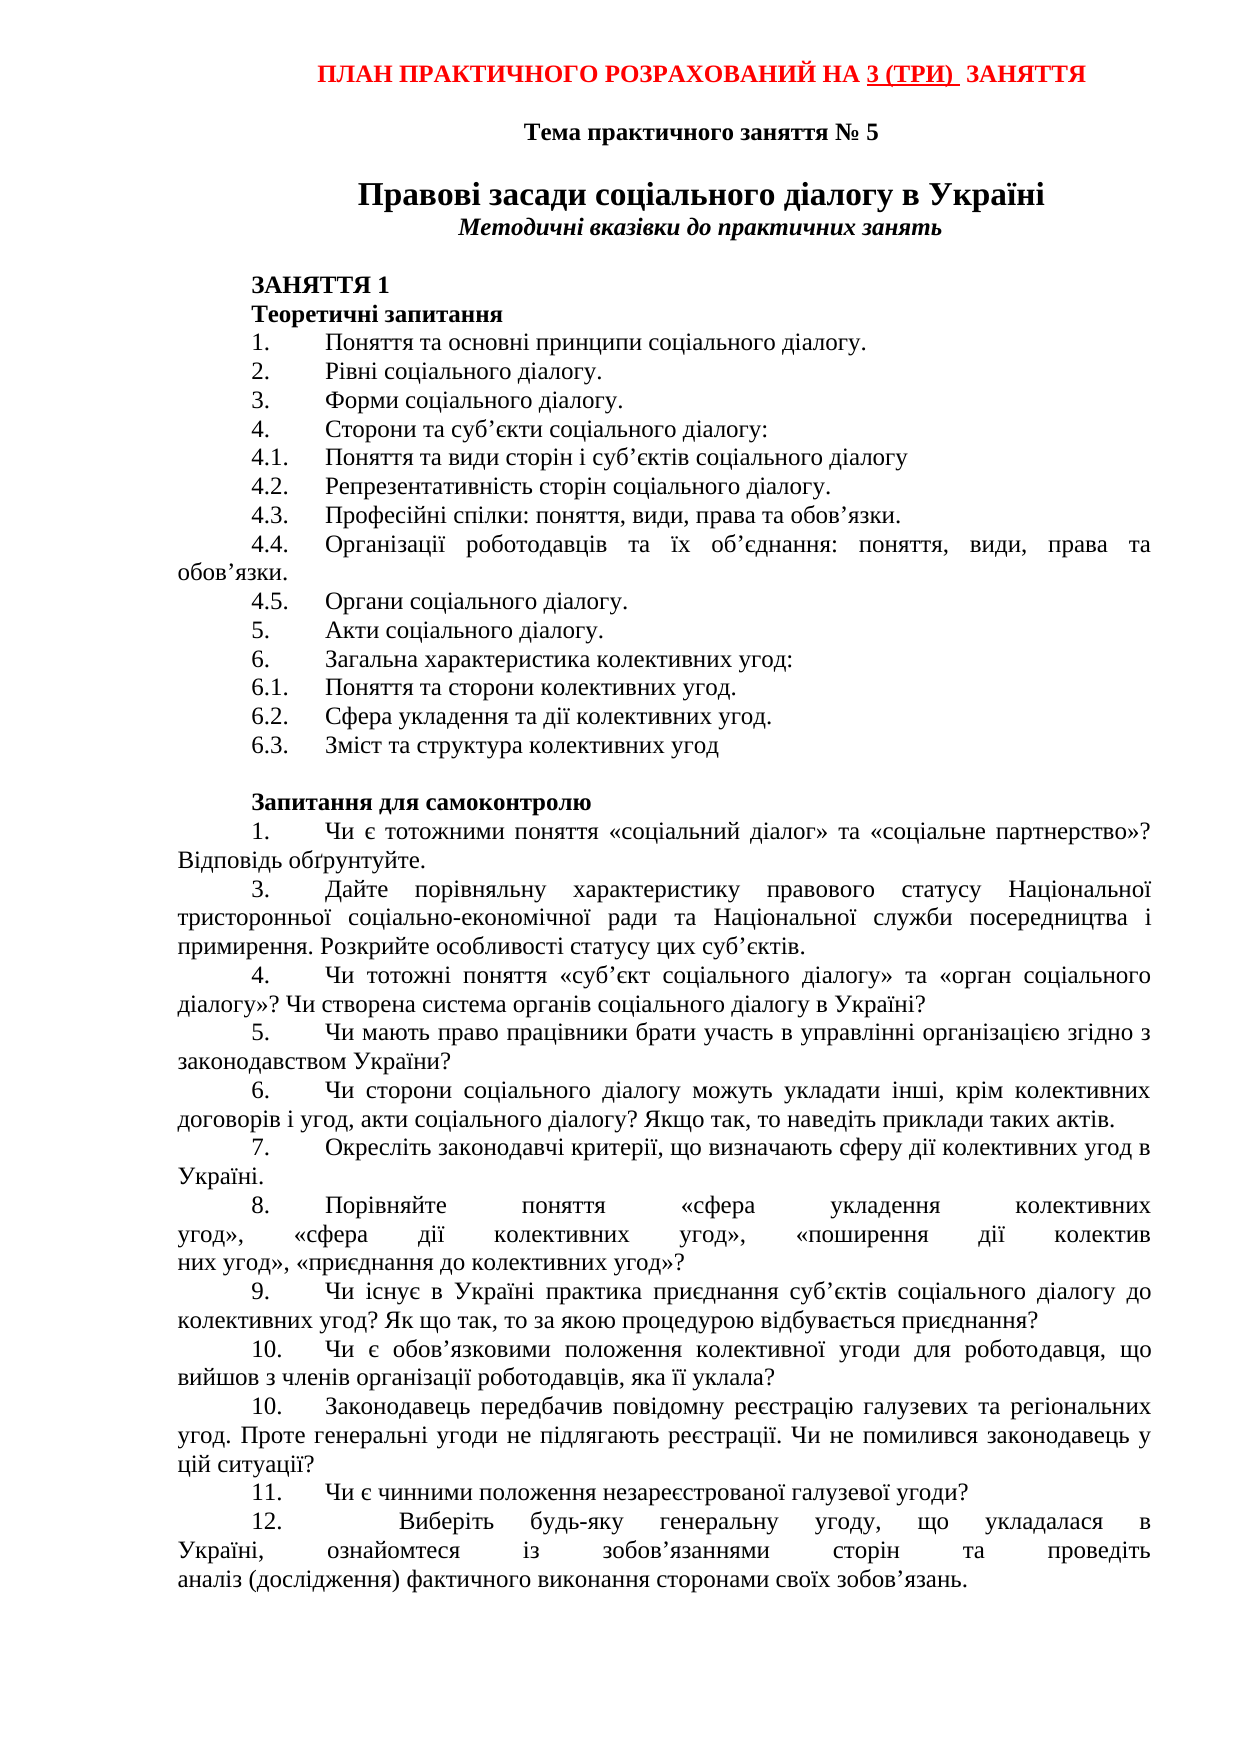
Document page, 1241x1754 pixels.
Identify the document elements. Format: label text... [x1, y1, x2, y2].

list Окресліть законодавчі критерії, що визначають сферу дії колективних угод в Україні. [177, 1132, 1152, 1190]
list Зміст та структура колективних угод [177, 730, 1152, 759]
list Сфера укладення та дії колективних угод. [177, 701, 1152, 730]
text Запитання для самоконтролю [177, 787, 1152, 816]
text Методичні вказівки до практичних занять [177, 212, 1152, 241]
list Акти соціального діалогу. [177, 615, 1152, 644]
list Чи є обов’язковими положення колективної угоди для роботодавця, що вийшов з членів організації роботодавців, яка її уклала? [177, 1334, 1152, 1391]
list Порівняйте поняття «сфера укладення колективних угод», «сфера дії колективних угод», «поширення дії колектив них угод», «приєднання до колективних угод»? [177, 1190, 1152, 1276]
text Тема практичного заняття № 5 [177, 117, 1152, 145]
list Чи тотожні поняття «суб’єкт соціального діалогу» та «орган соціального діалогу»? Чи створена система органів соціального діалогу в Україні? [177, 960, 1152, 1017]
list Рівні соціального діалогу. [177, 356, 1152, 385]
text ПЛАН ПРАКТИЧНОГО РОЗРАХОВАНИЙ НА 3 (ТРИ) ЗАНЯТТЯ [177, 59, 1152, 88]
list Чи є чинними положення незареєстрованої галузевої угоди? [177, 1477, 1152, 1506]
list Законодавець передбачив повідомну реєстрацію галузевих та регіональних угод. Проте генеральні угоди не підлягають реєстрації. Чи не помилився законодавець у цій ситуації? [177, 1391, 1152, 1477]
text Теоретичні запитання [177, 299, 1152, 327]
list Чи мають право працівники брати участь в управлінні організацією згідно з законодавством України? [177, 1017, 1152, 1075]
list Загальна характеристика колективних угод: [177, 644, 1152, 672]
list Репрезентативність сторін соціального діалогу. [177, 471, 1152, 500]
list Сторони та суб’єкти соціального діалогу: [177, 414, 1152, 442]
list Поняття та сторони колективних угод. [177, 672, 1152, 701]
list Чи є тотожними поняття «соціальний діалог» та «соціальне партнерство»? Відповідь обґрунтуйте. [177, 816, 1152, 874]
list Професійні спілки: поняття, види, права та обов’язки. [177, 500, 1152, 529]
list Чи існує в Україні практика приєднання суб’єктів соціального діалогу до колективних угод? Як що так, то за якою процедурою відбувається приєднання? [177, 1276, 1152, 1334]
text Правові засади соціального діалогу в Україні [177, 174, 1152, 212]
text ЗАНЯТТЯ 1 [177, 270, 1152, 299]
list Дайте порівняльну характеристику правового статусу Національної тристоронньої соціально-економічної ради та Національної служби посередництва і примирення. Розкрийте особливості статусу цих суб’єктів. [177, 874, 1152, 960]
list Поняття та види сторін і суб’єктів соціального діалогу [177, 442, 1152, 471]
list Форми соціального діалогу. [177, 385, 1152, 414]
list Поняття та основні принципи соціального діалогу. [177, 327, 1152, 356]
list Органи соціального діалогу. [177, 586, 1152, 615]
list Чи сторони соціального діалогу можуть укладати інші, крім колективних договорів і угод, акти соціального діалогу? Якщо так, то наведіть приклади таких актів. [177, 1075, 1152, 1132]
list Виберіть будь-яку генеральну угоду, що укладалася в Україні, ознайомтеся із зобов’язаннями сторін та проведіть аналіз (дослідження) фактичного виконання сторонами своїх зобов’язань. [177, 1506, 1152, 1592]
list Організації роботодавців та їх об’єднання: поняття, види, права та обов’язки. [177, 529, 1152, 586]
